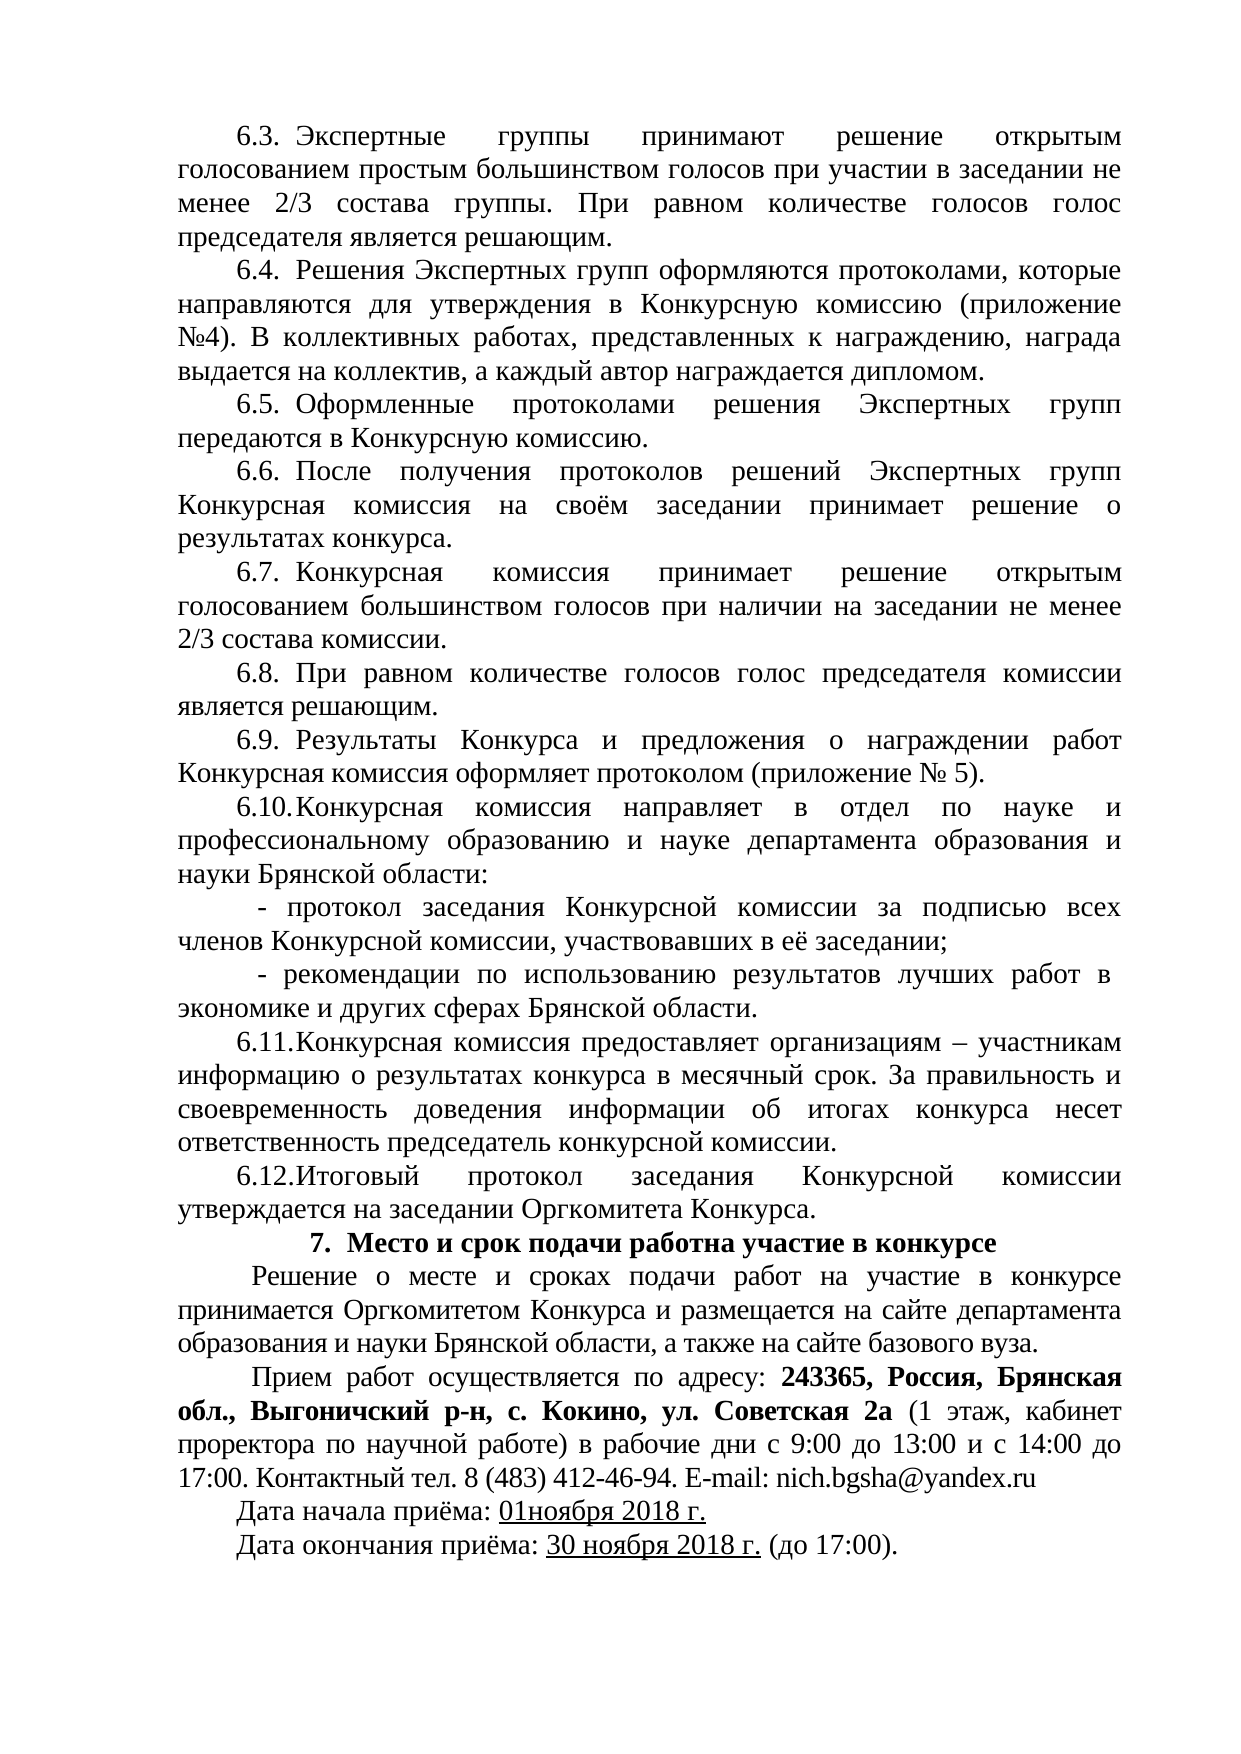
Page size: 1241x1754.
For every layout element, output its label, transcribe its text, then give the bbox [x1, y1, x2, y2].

text - рекомендации по использованию результатов лучших работ в экономике и других сферах Брянской области. [177, 957, 1112, 1024]
text Дата окончания приёма: 30 ноября 2018 г. (до 17:00). [177, 1527, 1122, 1560]
list Конкурсная комиссия предоставляет организациям – участникам информацию о результатах конкурса в месячный срок. За правильность и своевременность доведения информации об итогах конкурса несет ответственность председатель конкурсной комиссии. [177, 1024, 1122, 1158]
list Конкурсная комиссия направляет в отдел по науке и профессиональному образованию и науке департамента образования и науки Брянской области: [177, 789, 1122, 889]
list Экспертные группы принимают решение открытым голосованием простым большинством голосов при участии в заседании не менее 2/3 состава группы. При равном количестве голосов голос председателя является решающим. [177, 118, 1122, 252]
list Решения Экспертных групп оформляются протоколами, которые направляются для утверждения в Конкурсную комиссию (приложение №4). В коллективных работах, представленных к награждению, награда выдается на коллектив, а каждый автор награждается дипломом. [177, 252, 1122, 386]
text Прием работ осуществляется по адресу: 243365, Россия, Брянская обл., Выгоничский р-н, с. Кокино, ул. Советская 2а (1 этаж, кабинет проректора по научной работе) в рабочие дни с 9:00 до 13:00 и с 14:00 до 17:00. Контактный тел. 8 (483) 412-46-94. E-mail: nich.bgsha@yandex.ru [177, 1359, 1122, 1493]
list После получения протоколов решений Экспертных групп Конкурсная комиссия на своём заседании принимает решение о результатах конкурса. [177, 453, 1122, 554]
text Дата начала приёма: 01ноября 2018 г. [177, 1493, 1122, 1527]
list Оформленные протоколами решения Экспертных групп передаются в Конкурсную комиссию. [177, 386, 1122, 453]
list Конкурсная комиссия принимает решение открытым голосованием большинством голосов при наличии на заседании не менее 2/3 состава комиссии. [177, 554, 1122, 655]
list При равном количестве голосов голос председателя комиссии является решающим. [177, 655, 1122, 722]
list Результаты Конкурса и предложения о награждении работ Конкурсная комиссия оформляет протоколом (приложение № 5). [177, 722, 1122, 789]
list Итоговый протокол заседания Конкурсной комиссии утверждается на заседании Оргкомитета Конкурса. [177, 1158, 1122, 1225]
text - протокол заседания Конкурсной комиссии за подписью всех членов Конкурсной комиссии, участвовавших в её заседании; [177, 889, 1122, 957]
text Решение о месте и сроках подачи работ на участие в конкурсе принимается Оргкомитетом Конкурса и размещается на сайте департамента образования и науки Брянской области, а также на сайте базового вуза. [177, 1258, 1122, 1359]
list Место и срок подачи работна участие в конкурсе [184, 1225, 1122, 1258]
